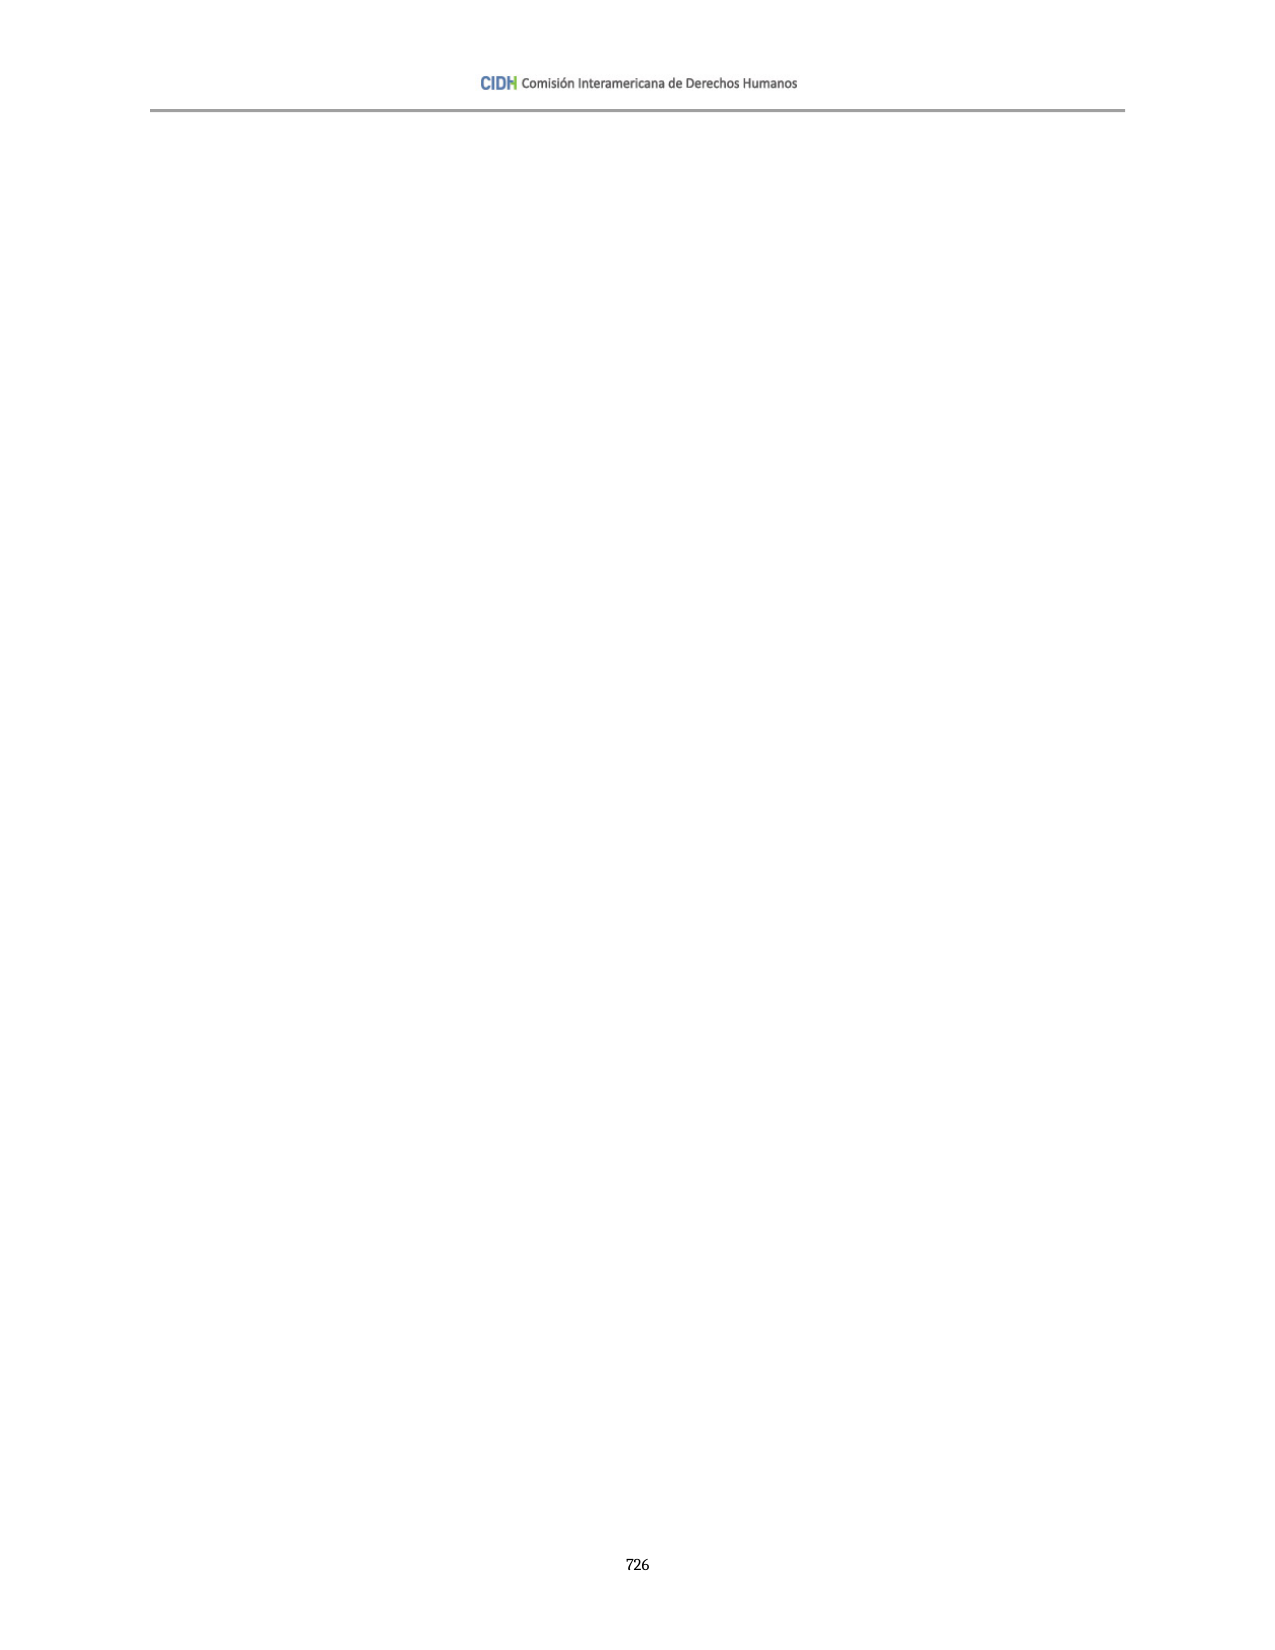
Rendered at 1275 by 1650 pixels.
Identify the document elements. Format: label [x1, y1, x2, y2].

picture [475, 74, 800, 92]
